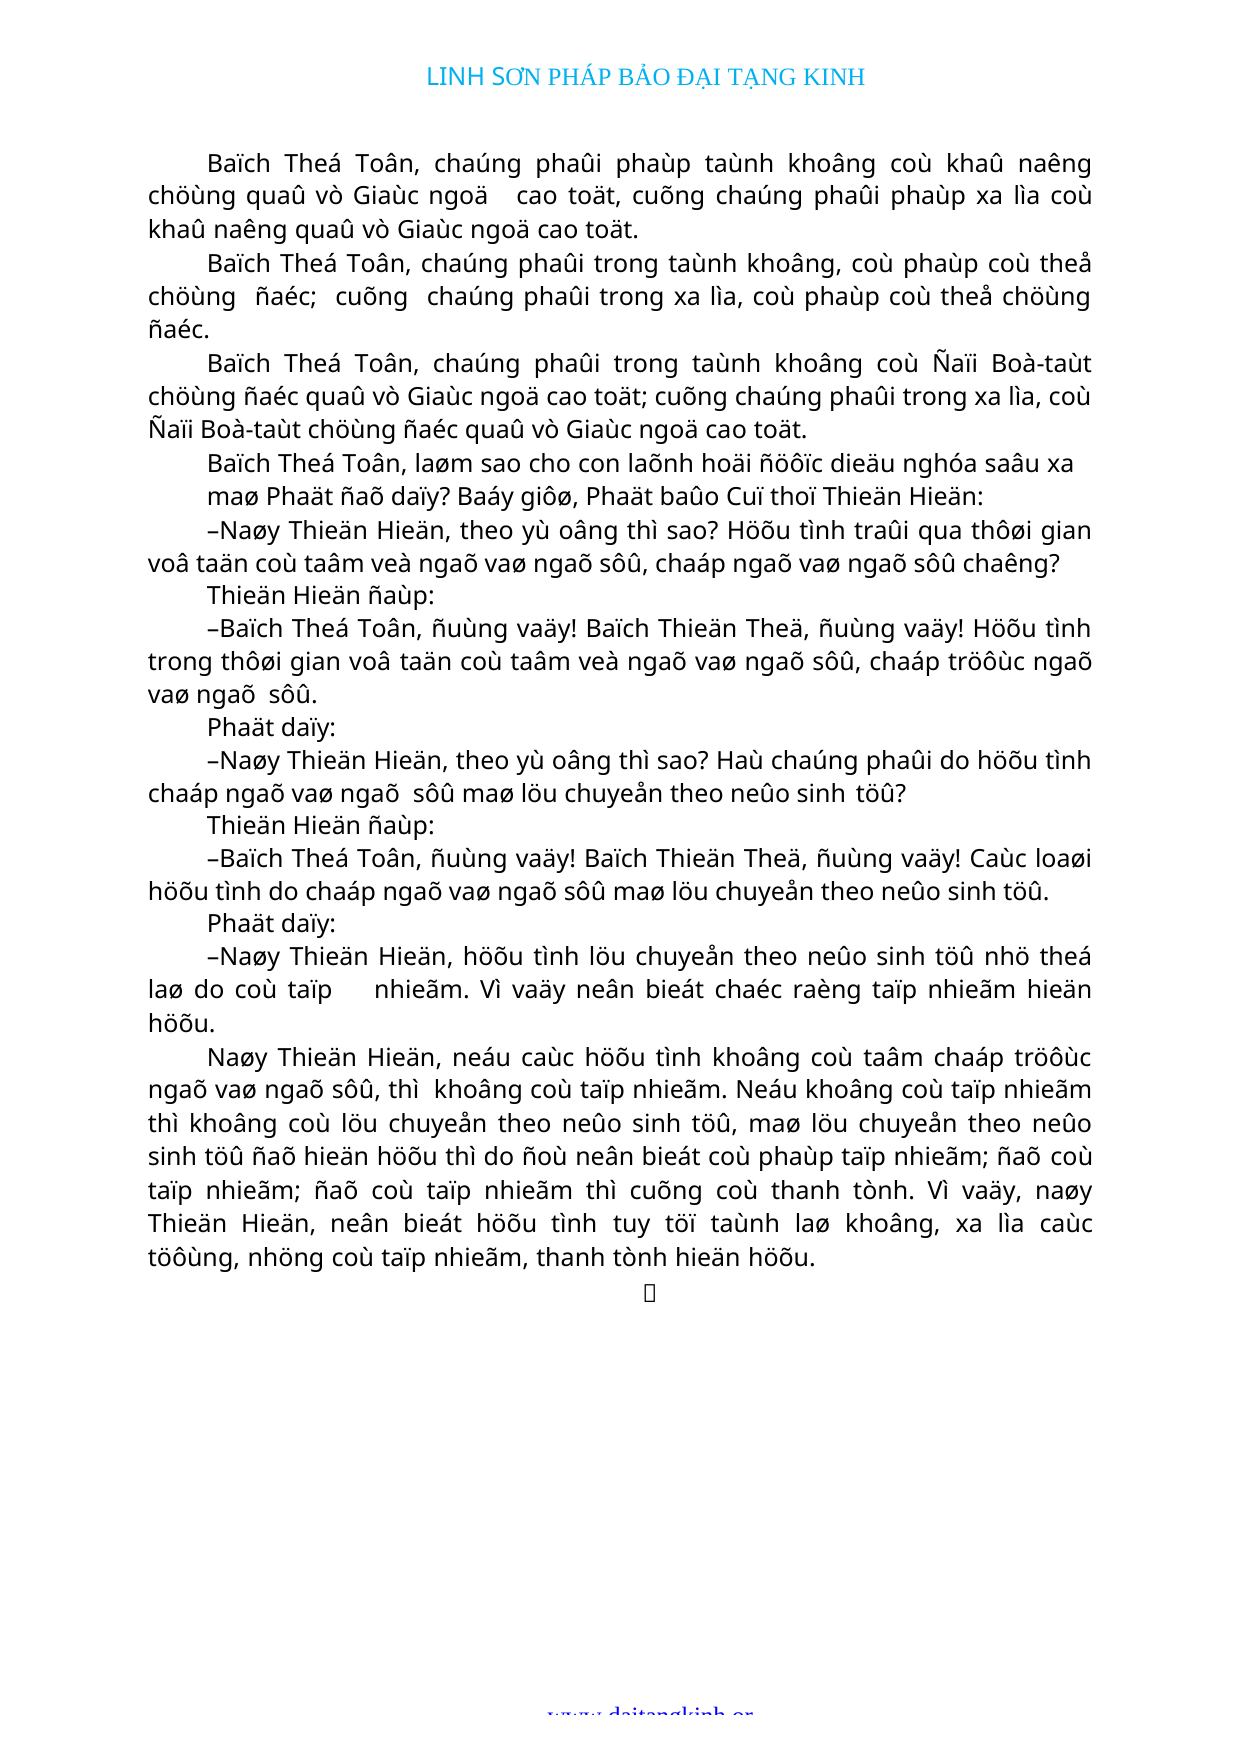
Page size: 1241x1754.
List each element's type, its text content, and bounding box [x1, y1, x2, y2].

text Baïch Theá Toân, laøm sao cho con laõnh hoäi ñöôïc dieäu nghóa saâu xa maø Phaät ñaõ daïy? Baáy giôø, Phaät baûo Cuï thoï Thieän Hieän: [207, 446, 1075, 513]
text Baïch Theá Toân, chaúng phaûi trong taùnh khoâng coù Ñaïi Boà-taùt chöùng ñaéc quaû vò Giaùc ngoä cao toät; cuõng chaúng phaûi trong xa lìa, coù Ñaïi Boà-taùt chöùng ñaéc quaû vò Giaùc ngoä cao toät. [148, 346, 1093, 446]
text –Baïch Theá Toân, ñuùng vaäy! Baïch Thieän Theä, ñuùng vaäy! Caùc loaøi höõu tình do chaáp ngaõ vaø ngaõ sôû maø löu chuyeån theo neûo sinh töû. [148, 841, 1093, 908]
text Baïch Theá Toân, chaúng phaûi phaùp taùnh khoâng coù khaû naêng chöùng quaû vò Giaùc ngoä cao toät, cuõng chaúng phaûi phaùp xa lìa coù khaû naêng quaû vò Giaùc ngoä cao toät. [148, 145, 1093, 246]
text Phaät daïy: [207, 711, 1105, 743]
text Phaät daïy: [207, 908, 1105, 939]
text –Naøy Thieän Hieän, theo yù oâng thì sao? Haù chaúng phaûi do höõu tình chaáp ngaõ vaø ngaõ sôû maø löu chuyeån theo neûo sinh töû? [148, 743, 1093, 809]
text  [194, 1275, 1105, 1309]
text –Naøy Thieän Hieän, höõu tình löu chuyeån theo neûo sinh töû nhö theá laø do coù taïp nhieãm. Vì vaäy neân bieát chaéc raèng taïp nhieãm hieän höõu. [148, 939, 1093, 1039]
text Thieän Hieän ñaùp: [207, 579, 1105, 611]
text –Baïch Theá Toân, ñuùng vaäy! Baïch Thieän Theä, ñuùng vaäy! Höõu tình trong thôøi gian voâ taän coù taâm veà ngaõ vaø ngaõ sôû, chaáp tröôùc ngaõ vaø ngaõ sôû. [148, 611, 1093, 711]
text Baïch Theá Toân, chaúng phaûi trong taùnh khoâng, coù phaùp coù theå chöùng ñaéc; cuõng chaúng phaûi trong xa lìa, coù phaùp coù theå chöùng ñaéc. [148, 246, 1093, 346]
text Naøy Thieän Hieän, neáu caùc höõu tình khoâng coù taâm chaáp tröôùc ngaõ vaø ngaõ sôû, thì khoâng coù taïp nhieãm. Neáu khoâng coù taïp nhieãm thì khoâng coù löu chuyeån theo neûo sinh töû, maø löu chuyeån theo neûo sinh töû ñaõ hieän höõu thì do ñoù neân bieát coù phaùp taïp nhieãm; ñaõ coù taïp nhieãm; ñaõ coù taïp nhieãm thì cuõng coù thanh tònh. Vì vaäy, naøy Thieän Hieän, neân bieát höõu tình tuy töï taùnh laø khoâng, xa lìa caùc töôùng, nhöng coù taïp nhieãm, thanh tònh hieän höõu. [148, 1039, 1093, 1273]
text Thieän Hieän ñaùp: [207, 809, 1105, 841]
text –Naøy Thieän Hieän, theo yù oâng thì sao? Höõu tình traûi qua thôøi gian voâ taän coù taâm veà ngaõ vaø ngaõ sôû, chaáp ngaõ vaø ngaõ sôû chaêng? [148, 513, 1093, 579]
